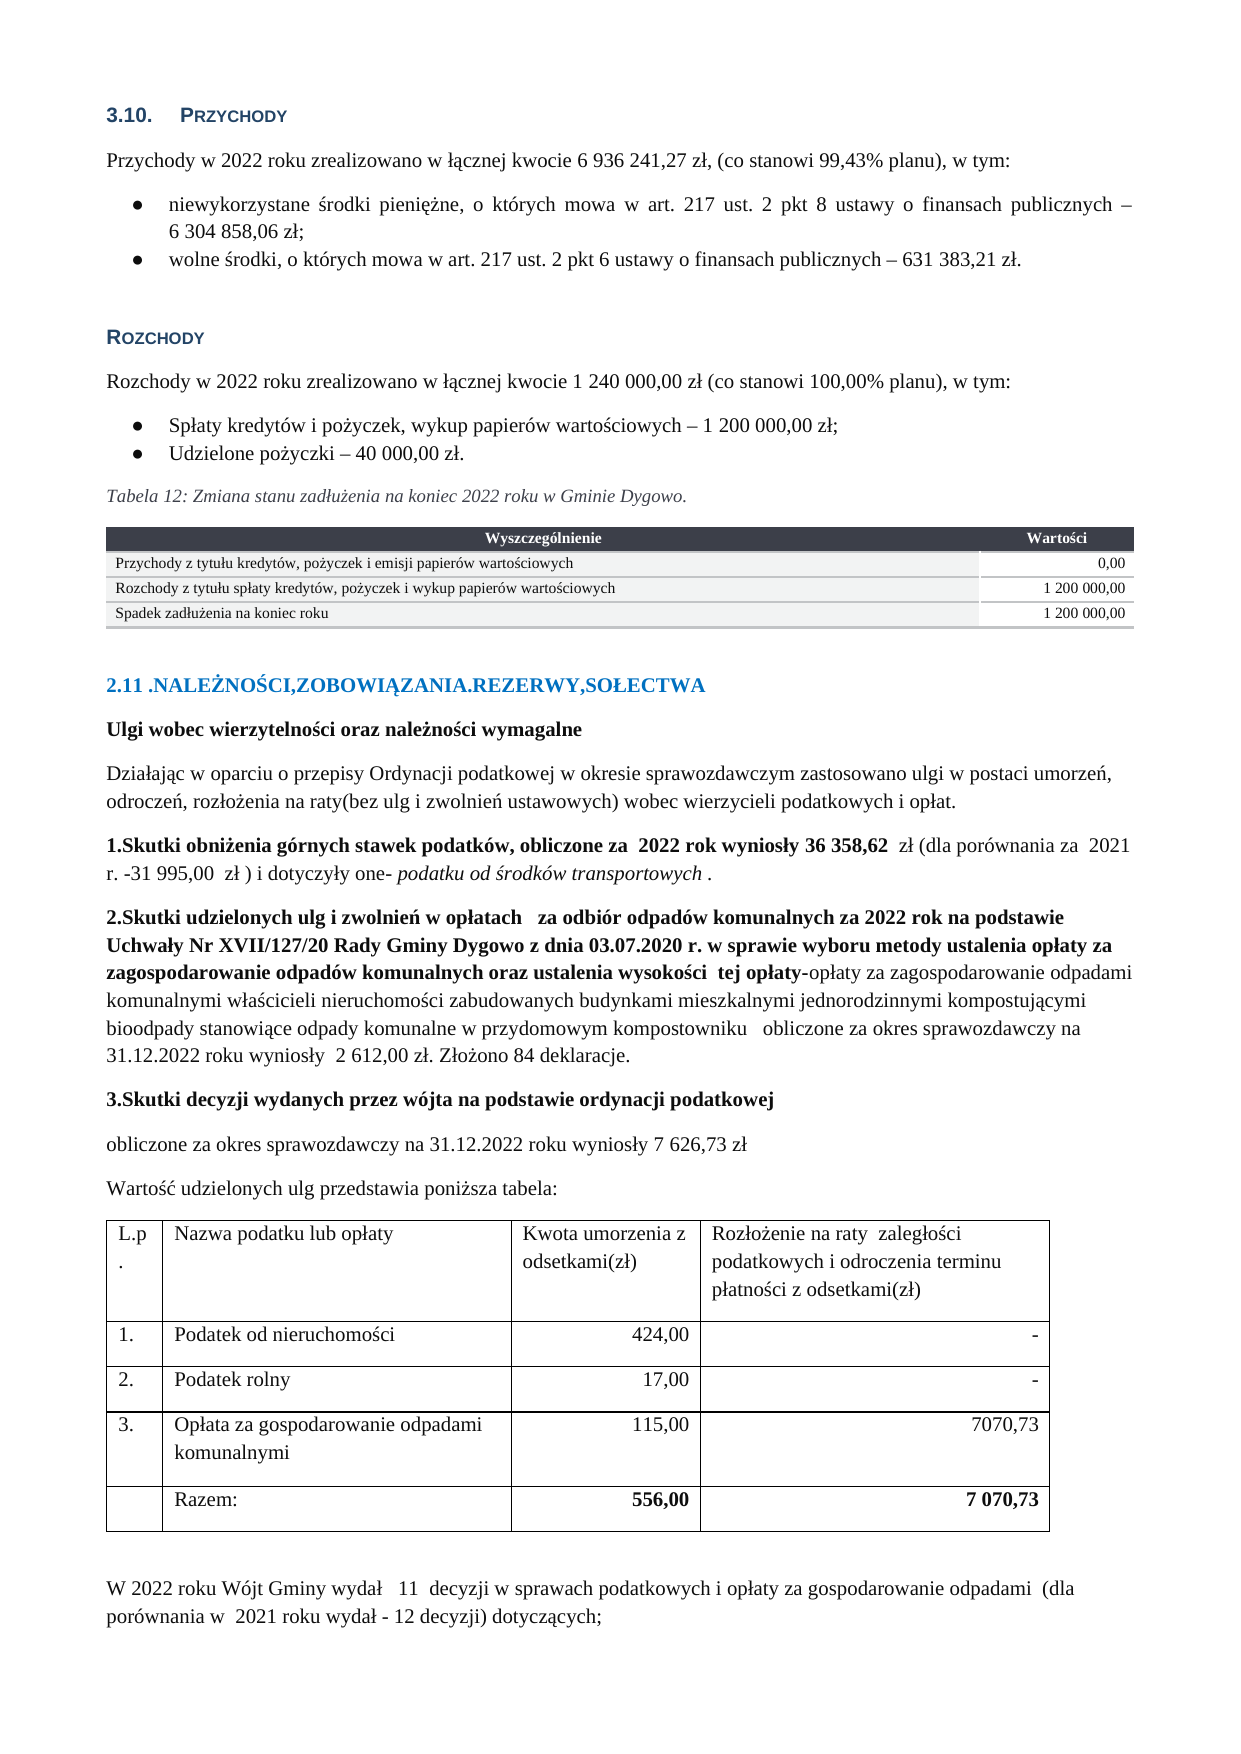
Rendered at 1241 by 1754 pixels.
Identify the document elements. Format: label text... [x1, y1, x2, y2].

text W 2022 roku Wójt Gminy wydał 11 decyzji w sprawach podatkowych i opłaty za gospodarowanie odpadami (dla porównania w 2021 roku wydał - 12 decyzji) dotyczących; [106, 1576, 1134, 1628]
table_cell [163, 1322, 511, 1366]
text Działając w oparciu o przepisy Ordynacji podatkowej w okresie sprawozdawczym zastosowano ulgi w postaci umorzeń, odroczeń, rozłożenia na raty(bez ulg i zwolnień ustawowych) wobec wierzycieli podatkowych i opłat. [106, 761, 1134, 813]
list Spłaty kredytów i pożyczek, wykup papierów wartościowych – 1 200 000,00 zł; [131, 413, 1134, 437]
text 2.11 .NALEŻNOŚCI,ZOBOWIĄZANIA.REZERWY,SOŁECTWA [106, 673, 1134, 697]
text 1.Skutki obniżenia górnych stawek podatków, obliczone za 2022 rok wyniosły 36 358,62 zł (dla porównania za 2021 r. -31 995,00 zł ) i dotyczyły one- podatku od środków transportowych . [106, 833, 1134, 885]
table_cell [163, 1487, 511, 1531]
text Ulgi wobec wierzytelności oraz należności wymagalne [106, 717, 1134, 741]
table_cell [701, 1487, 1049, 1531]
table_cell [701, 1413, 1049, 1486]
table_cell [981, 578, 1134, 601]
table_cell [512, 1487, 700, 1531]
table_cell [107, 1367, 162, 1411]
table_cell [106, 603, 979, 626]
subtitle Rozchody [106, 324, 1134, 348]
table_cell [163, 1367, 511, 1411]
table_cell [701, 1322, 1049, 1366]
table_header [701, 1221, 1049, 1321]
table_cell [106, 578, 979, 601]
text 3.Skutki decyzji wydanych przez wójta na podstawie ordynacji podatkowej [106, 1087, 1134, 1111]
list niewykorzystane środki pieniężne, o których mowa w art. 217 ust. 2 pkt 8 ustawy o finansach publicznych – 6 304 858,06 zł; [131, 192, 1134, 243]
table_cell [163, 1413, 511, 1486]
text Rozchody w 2022 roku zrealizowano w łącznej kwocie 1 240 000,00 zł (co stanowi 100,00% planu), w tym: [106, 369, 1134, 393]
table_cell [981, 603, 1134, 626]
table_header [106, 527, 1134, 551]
text Przychody w 2022 roku zrealizowano w łącznej kwocie 6 936 241,27 zł, (co stanowi 99,43% planu), w tym: [106, 147, 1134, 172]
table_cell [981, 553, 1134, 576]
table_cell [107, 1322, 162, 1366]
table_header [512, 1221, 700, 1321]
text 2.Skutki udzielonych ulg i zwolnień w opłatach za odbiór odpadów komunalnych za 2022 rok na podstawie Uchwały Nr XVII/127/20 Rady Gminy Dygowo z dnia 03.07.2020 r. w sprawie wyboru metody ustalenia opłaty za zagospodarowanie odpadów komunalnych oraz ustalenia wysokości tej opłaty-opłaty za zagospodarowanie odpadami komunalnymi właścicieli nieruchomości zabudowanych budynkami mieszkalnymi jednorodzinnymi kompostującymi bioodpady stanowiące odpady komunalne w przydomowym kompostowniku obliczone za okres sprawozdawczy na 31.12.2022 roku wyniosły 2 612,00 zł. Złożono 84 deklaracje. [106, 905, 1134, 1067]
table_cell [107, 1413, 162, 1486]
list wolne środki, o których mowa w art. 217 ust. 2 pkt 6 ustawy o finansach publicznych – 631 383,21 zł. [131, 247, 1134, 271]
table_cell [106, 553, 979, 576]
text Tabela 12: Zmiana stanu zadłużenia na koniec 2022 roku w Gminie Dygowo. [106, 485, 1134, 506]
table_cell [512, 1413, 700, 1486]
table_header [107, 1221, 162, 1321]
text obliczone za okres sprawozdawczy na 31.12.2022 roku wyniosły 7 626,73 zł [106, 1132, 1134, 1156]
text Wartość udzielonych ulg przedstawia poniższa tabela: [106, 1176, 1134, 1200]
subtitle Przychody [106, 103, 1134, 127]
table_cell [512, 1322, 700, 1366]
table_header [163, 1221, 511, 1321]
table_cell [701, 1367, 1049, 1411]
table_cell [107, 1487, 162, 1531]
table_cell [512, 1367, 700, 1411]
list Udzielone pożyczki – 40 000,00 zł. [131, 441, 1134, 465]
